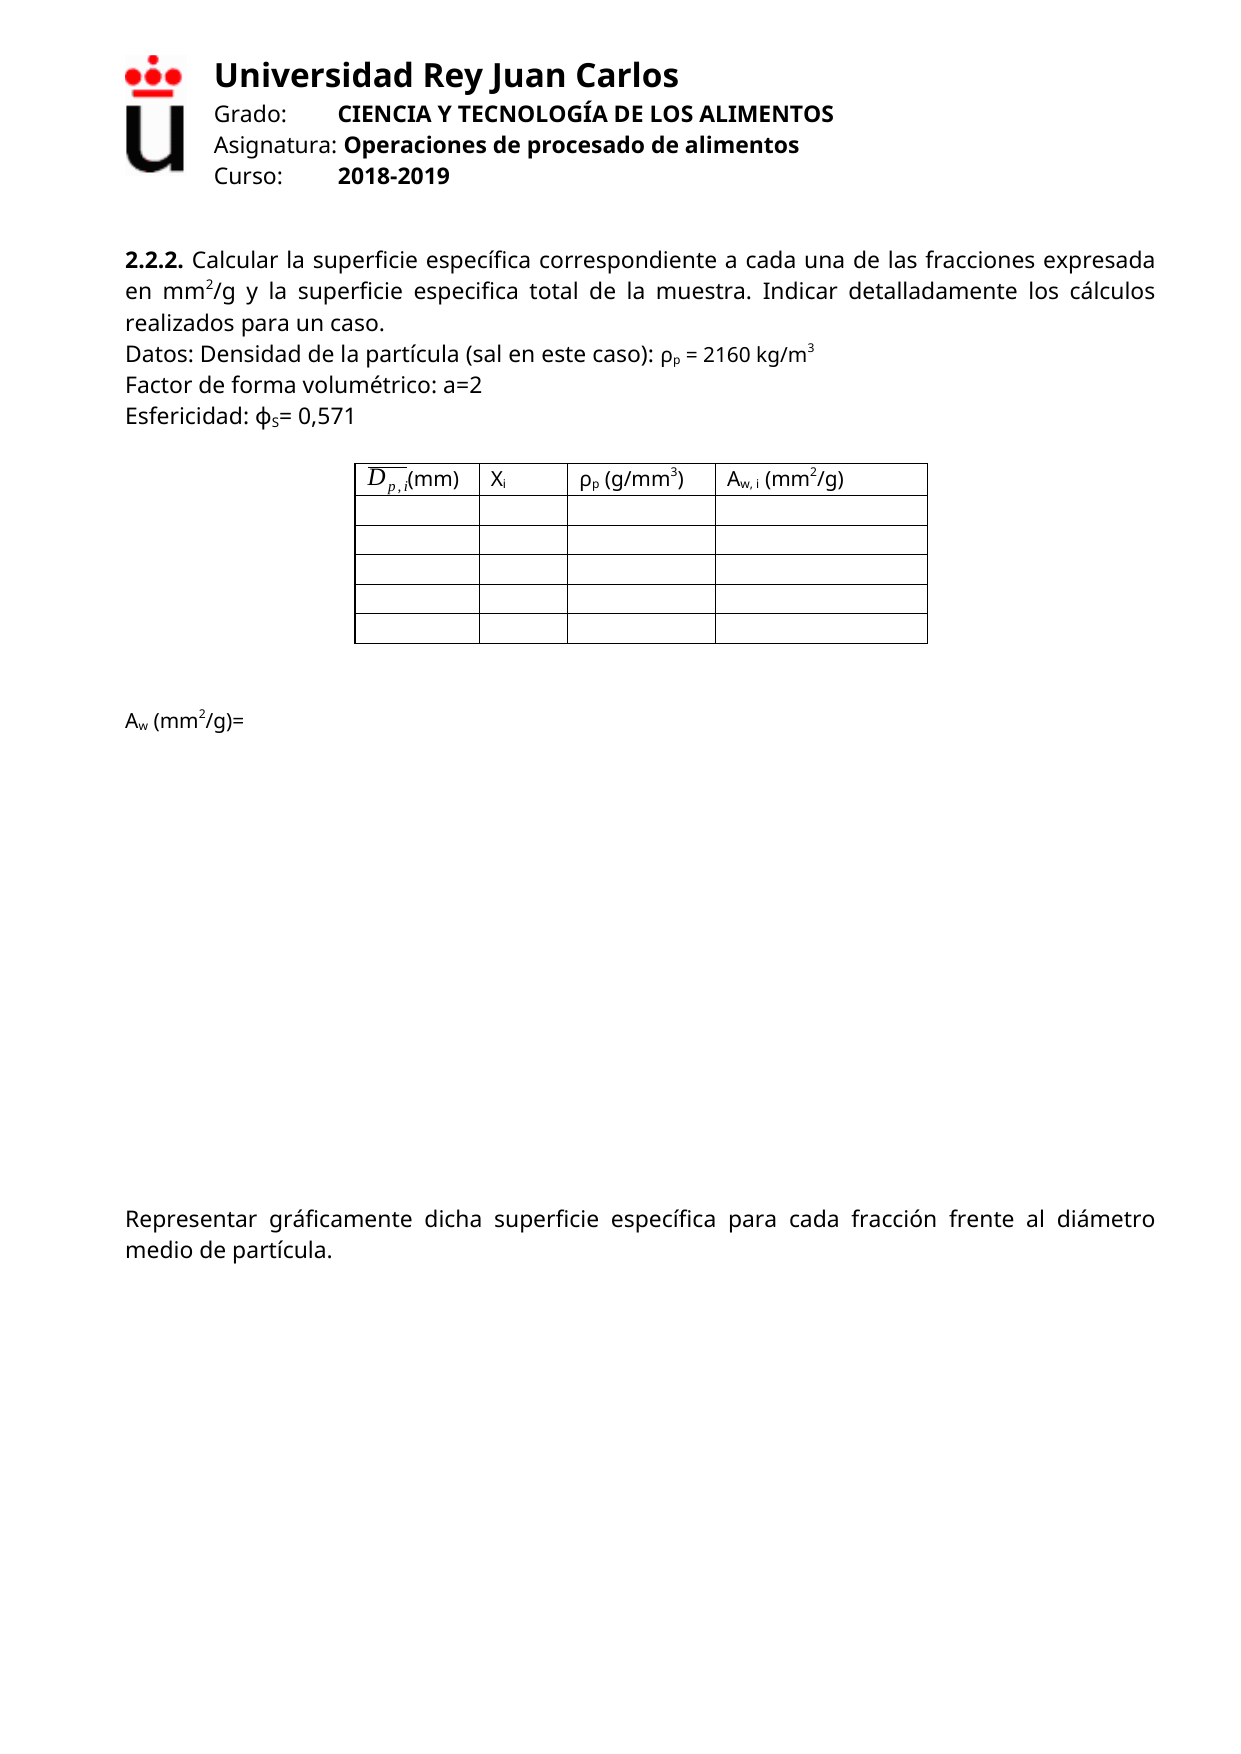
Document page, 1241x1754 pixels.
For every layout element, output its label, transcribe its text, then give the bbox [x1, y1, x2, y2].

table_cell [480, 614, 567, 642]
table_cell [568, 585, 715, 613]
text 2.2.2. Calcular la superficie específica correspondiente a cada una de las fracciones expresada en mm2/g y la superficie especifica total de la muestra. Indicar detalladamente los cálculos realizados para un caso. [125, 244, 1157, 338]
table_cell [716, 555, 927, 583]
text Aw (mm2/g)= [125, 706, 1157, 734]
table_cell [480, 555, 567, 583]
table_header (mm) [356, 464, 479, 495]
table_header ρp (g/mm3) [568, 464, 715, 495]
text Representar gráficamente dicha superficie específica para cada fracción frente al diámetro medio de partícula. [125, 1203, 1157, 1266]
text Esfericidad: ɸS= 0,571 [125, 400, 1157, 431]
table_cell [356, 526, 479, 554]
text Datos: Densidad de la partícula (sal en este caso): ρp = 2160 kg/m3 [125, 338, 1157, 369]
picture [125, 55, 188, 176]
table_cell [716, 526, 927, 554]
table_cell [568, 496, 715, 524]
table_cell [716, 496, 927, 524]
text Factor de forma volumétrico: a=2 [125, 369, 1157, 400]
table_cell [480, 585, 567, 613]
table_cell [716, 585, 927, 613]
table_cell [356, 496, 479, 524]
table_cell [356, 614, 479, 642]
table_cell [356, 585, 479, 613]
table_cell [480, 526, 567, 554]
table_cell [480, 496, 567, 524]
table_cell [716, 614, 927, 642]
table_cell [568, 555, 715, 583]
table_header Aw, i (mm2/g) [716, 464, 927, 495]
table_cell [356, 555, 479, 583]
table_cell [568, 526, 715, 554]
table_header Xi [480, 464, 567, 495]
table_cell [568, 614, 715, 642]
